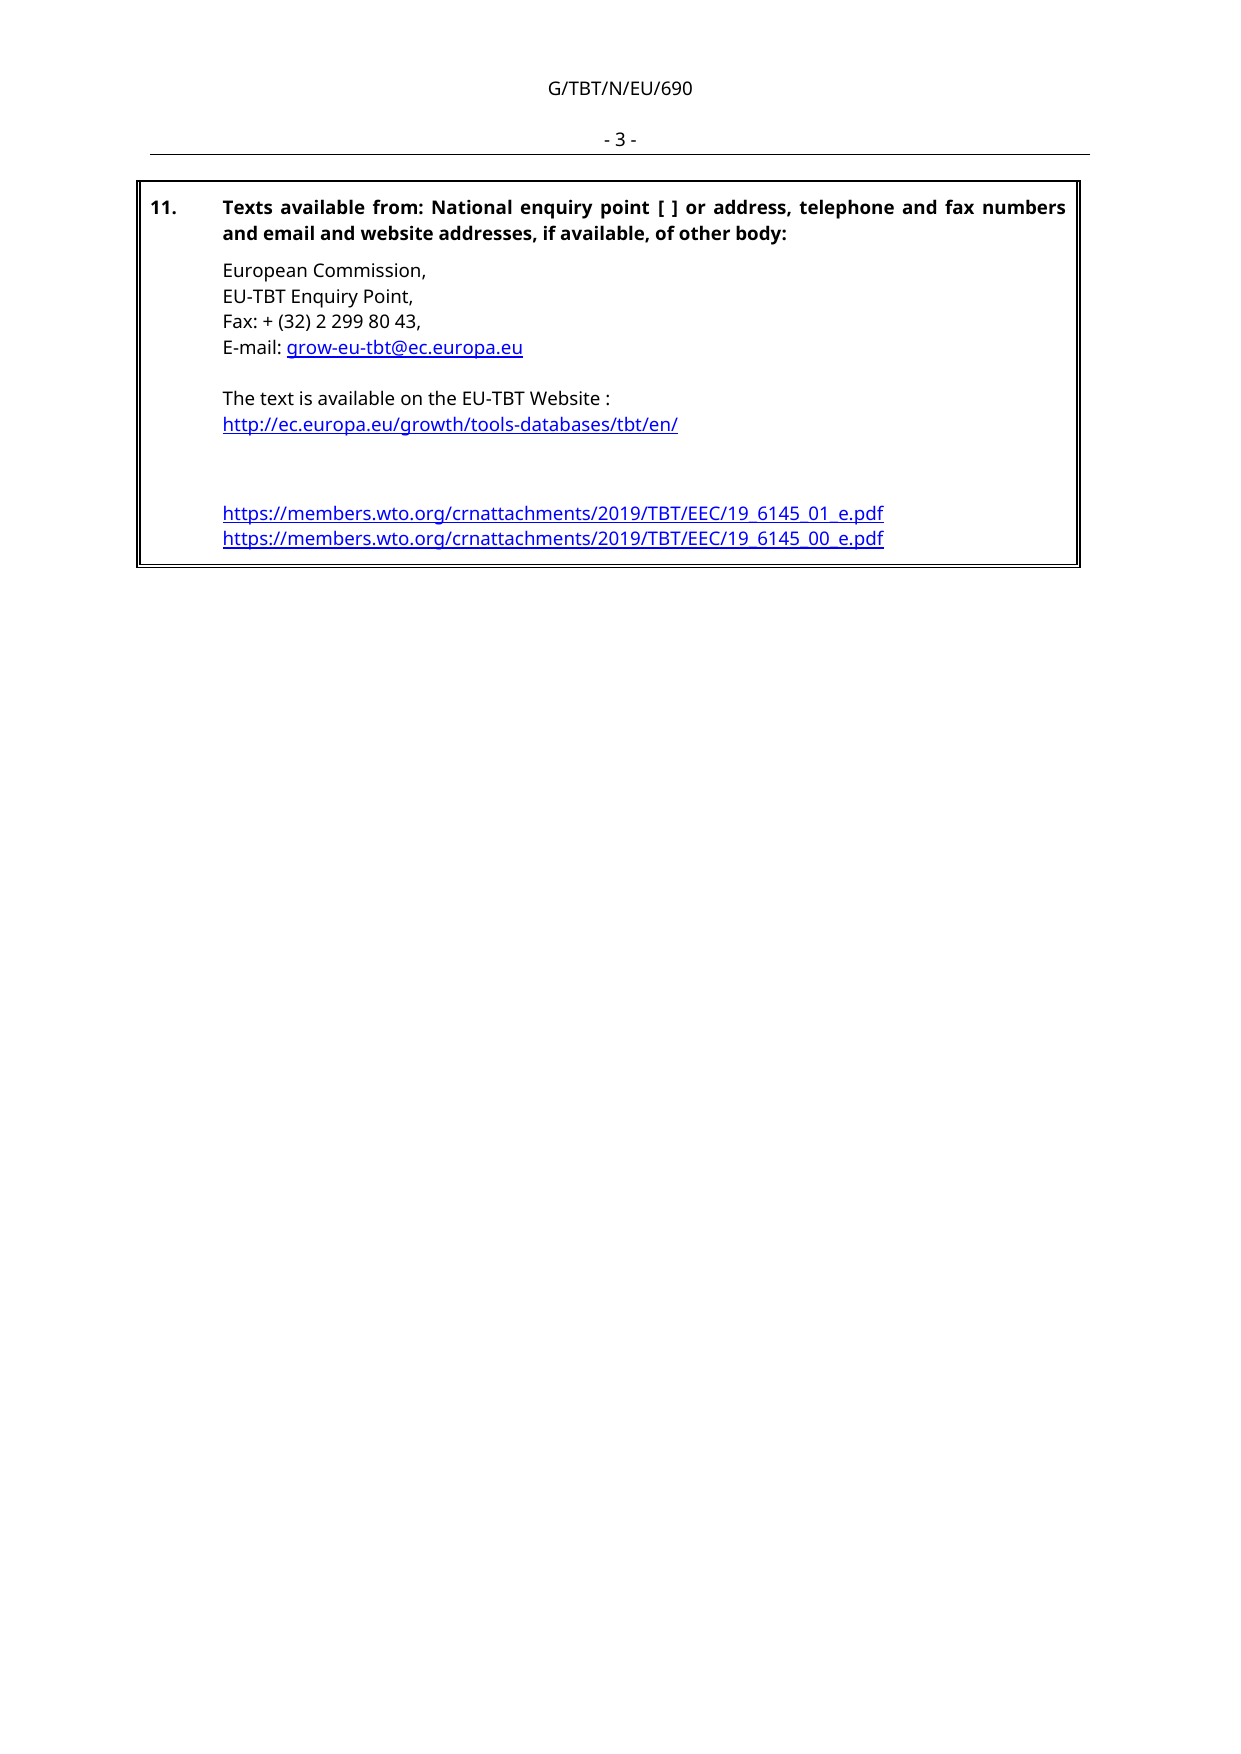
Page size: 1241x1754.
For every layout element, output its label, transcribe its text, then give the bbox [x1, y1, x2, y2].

table_cell Texts available from: National enquiry point [ ] or address, telephone and fax numbers and email and website addresses, if available, of other body: European Commission, EU-TBT Enquiry Point, Fax: + (32) 2 299 80 43, E-mail: grow-eu-tbt@ec.europa.eu The text is available on the EU-TBT Website : http://ec.europa.eu/growth/tools-databases/tbt/en/ https://members.wto.org/crnattachments/2019/TBT/EEC/19_6145_01_e.pdf https://members.wto.org/crnattachments/2019/TBT/EEC/19_6145_00_e.pdf [211, 182, 1076, 563]
table_cell 11. [141, 182, 211, 563]
